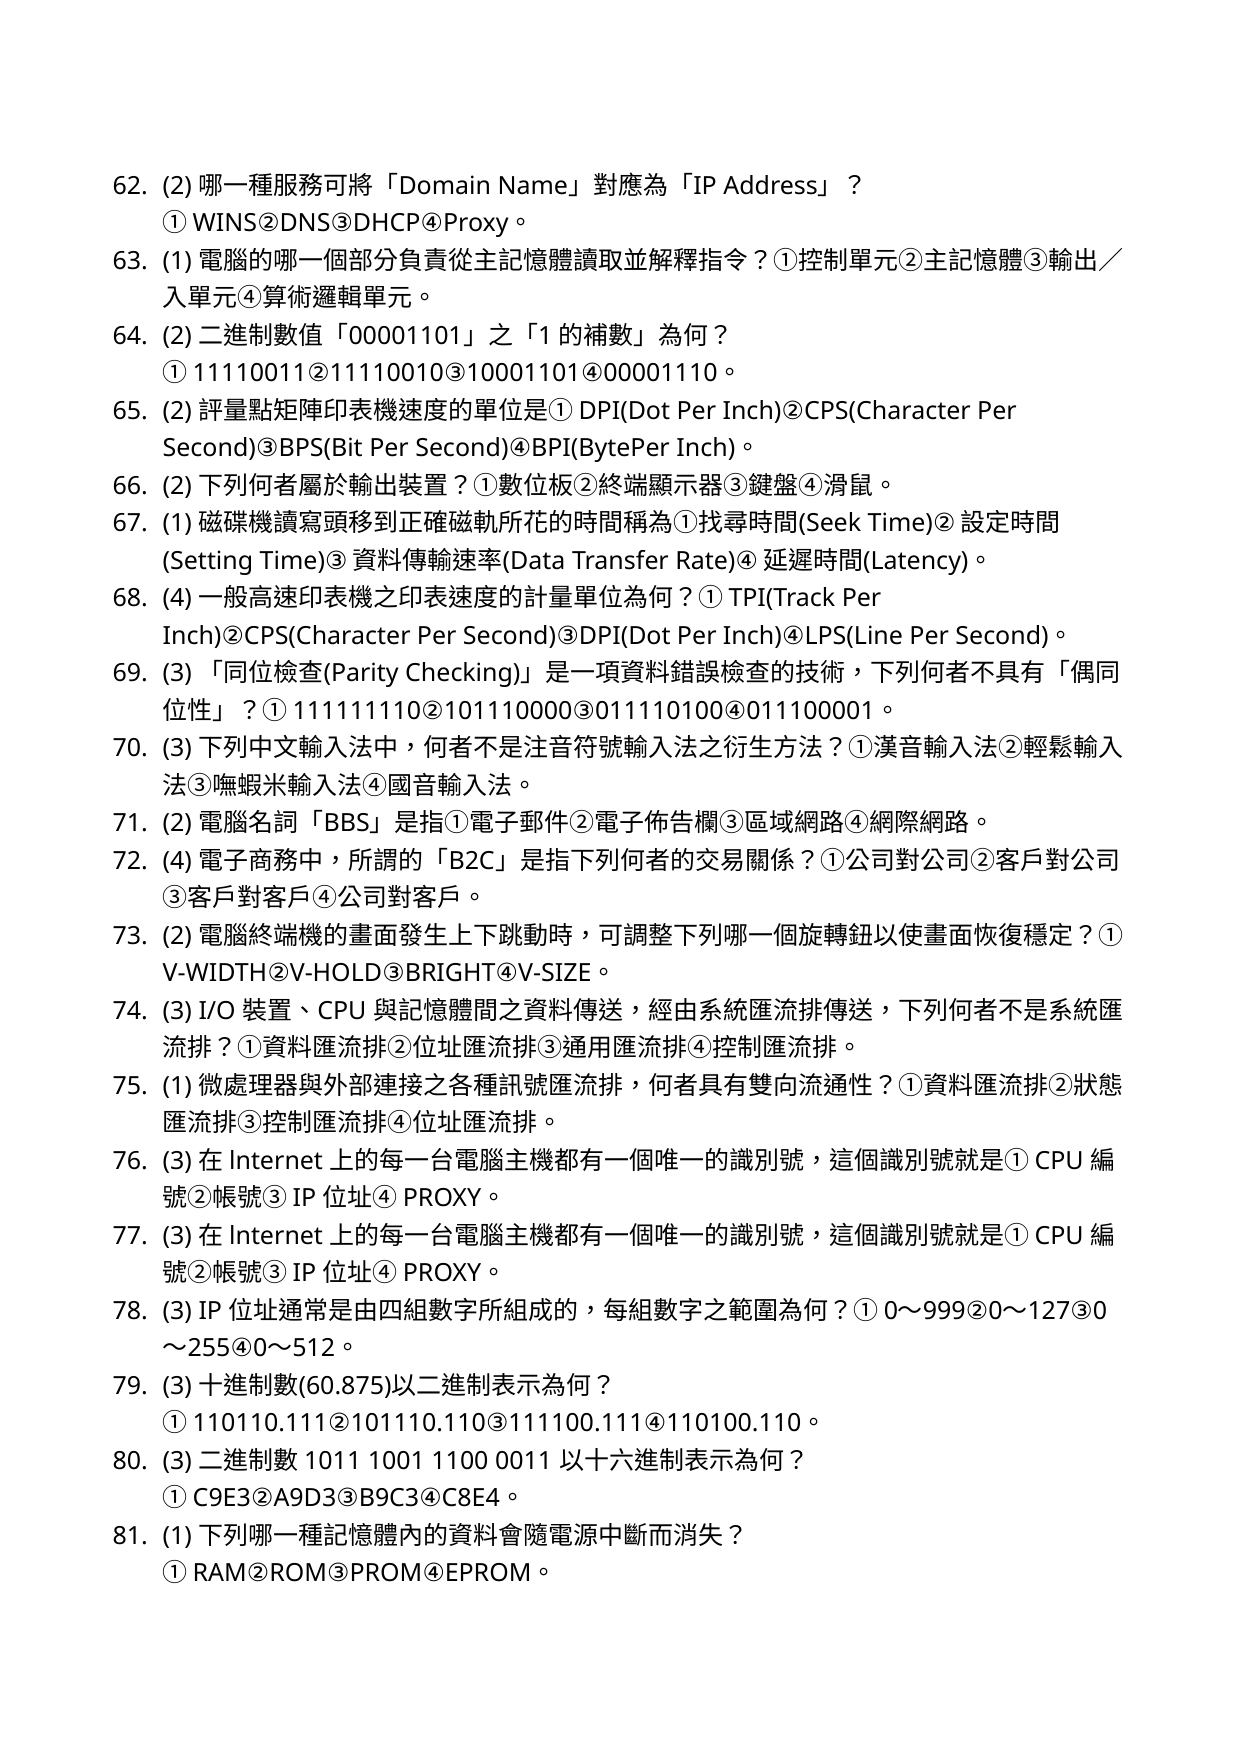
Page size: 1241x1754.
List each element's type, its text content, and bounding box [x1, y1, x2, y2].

list (4) 電子商務中，所謂的「B2C」是指下列何者的交易關係？①公司對公司②客戶對公司③客戶對客戶④公司對客戶。 [112, 839, 1128, 914]
list (1) 下列哪一種記憶體內的資料會隨電源中斷而消失？①RAM②ROM③PROM④EPROM。 [112, 1514, 1128, 1589]
list (2) 二進制數值「00001101」之「1 的補數」為何？①11110011②11110010③10001101④00001110。 [112, 314, 1128, 389]
list (3) 下列中文輸入法中，何者不是注音符號輸入法之衍生方法？①漢音輸入法②輕鬆輸入法③嘸蝦米輸入法④國音輸入法。 [112, 727, 1128, 802]
list (3) 在 lnternet 上的每一台電腦主機都有一個唯一的識別號，這個識別號就是①CPU 編號②帳號③IP 位址④PROXY。 [112, 1214, 1128, 1289]
list (3) 二進制數 1011 1001 1100 0011 以十六進制表示為何？①C9E3②A9D3③B9C3④C8E4。 [112, 1439, 1128, 1514]
list (3) 十進制數(60.875)以二進制表示為何？①110110.111②101110.110③111100.111④110100.110。 [112, 1364, 1128, 1439]
list (2) 下列何者屬於輸出裝置？①數位板②終端顯示器③鍵盤④滑鼠。 [112, 464, 1128, 502]
list (3) I/O 裝置、CPU 與記憶體間之資料傳送，經由系統匯流排傳送，下列何者不是系統匯流排？①資料匯流排②位址匯流排③通用匯流排④控制匯流排。 [112, 989, 1128, 1064]
list (3) 在 lnternet 上的每一台電腦主機都有一個唯一的識別號，這個識別號就是①CPU 編號②帳號③IP 位址④PROXY。 [112, 1139, 1128, 1214]
list (3) IP 位址通常是由四組數字所組成的，每組數字之範圍為何？①0～999②0～127③0～255④0～512。 [112, 1289, 1128, 1364]
list (3) 「同位檢查(Parity Checking)」是一項資料錯誤檢查的技術，下列何者不具有「偶同位性」？①111111110②101110000③011110100④011100001。 [112, 652, 1128, 727]
list (1) 微處理器與外部連接之各種訊號匯流排，何者具有雙向流通性？①資料匯流排②狀態匯流排③控制匯流排④位址匯流排。 [112, 1064, 1128, 1139]
list (4) 一般高速印表機之印表速度的計量單位為何？①TPI(Track Per Inch)②CPS(Character Per Second)③DPI(Dot Per Inch)④LPS(Line Per Second)。 [112, 577, 1128, 652]
list (2) 哪一種服務可將「Domain Name」對應為「IP Address」？①WINS②DNS③DHCP④Proxy。 [112, 164, 1128, 239]
list (1) 電腦的哪一個部分負責從主記憶體讀取並解釋指令？①控制單元②主記憶體③輸出／入單元④算術邏輯單元。 [112, 239, 1128, 314]
list (1) 磁碟機讀寫頭移到正確磁軌所花的時間稱為①找尋時間(Seek Time)②設定時間(Setting Time)③資料傳輸速率(Data Transfer Rate)④延遲時間(Latency)。 [112, 502, 1128, 577]
list (2) 電腦終端機的畫面發生上下跳動時，可調整下列哪一個旋轉鈕以使畫面恢復穩定？①V-WIDTH②V-HOLD③BRIGHT④V-SIZE。 [112, 914, 1128, 989]
list (2) 電腦名詞「BBS」是指①電子郵件②電子佈告欄③區域網路④網際網路。 [112, 802, 1128, 839]
list (2) 評量點矩陣印表機速度的單位是①DPI(Dot Per Inch)②CPS(Character Per Second)③BPS(Bit Per Second)④BPI(BytePer Inch)。 [112, 389, 1128, 464]
